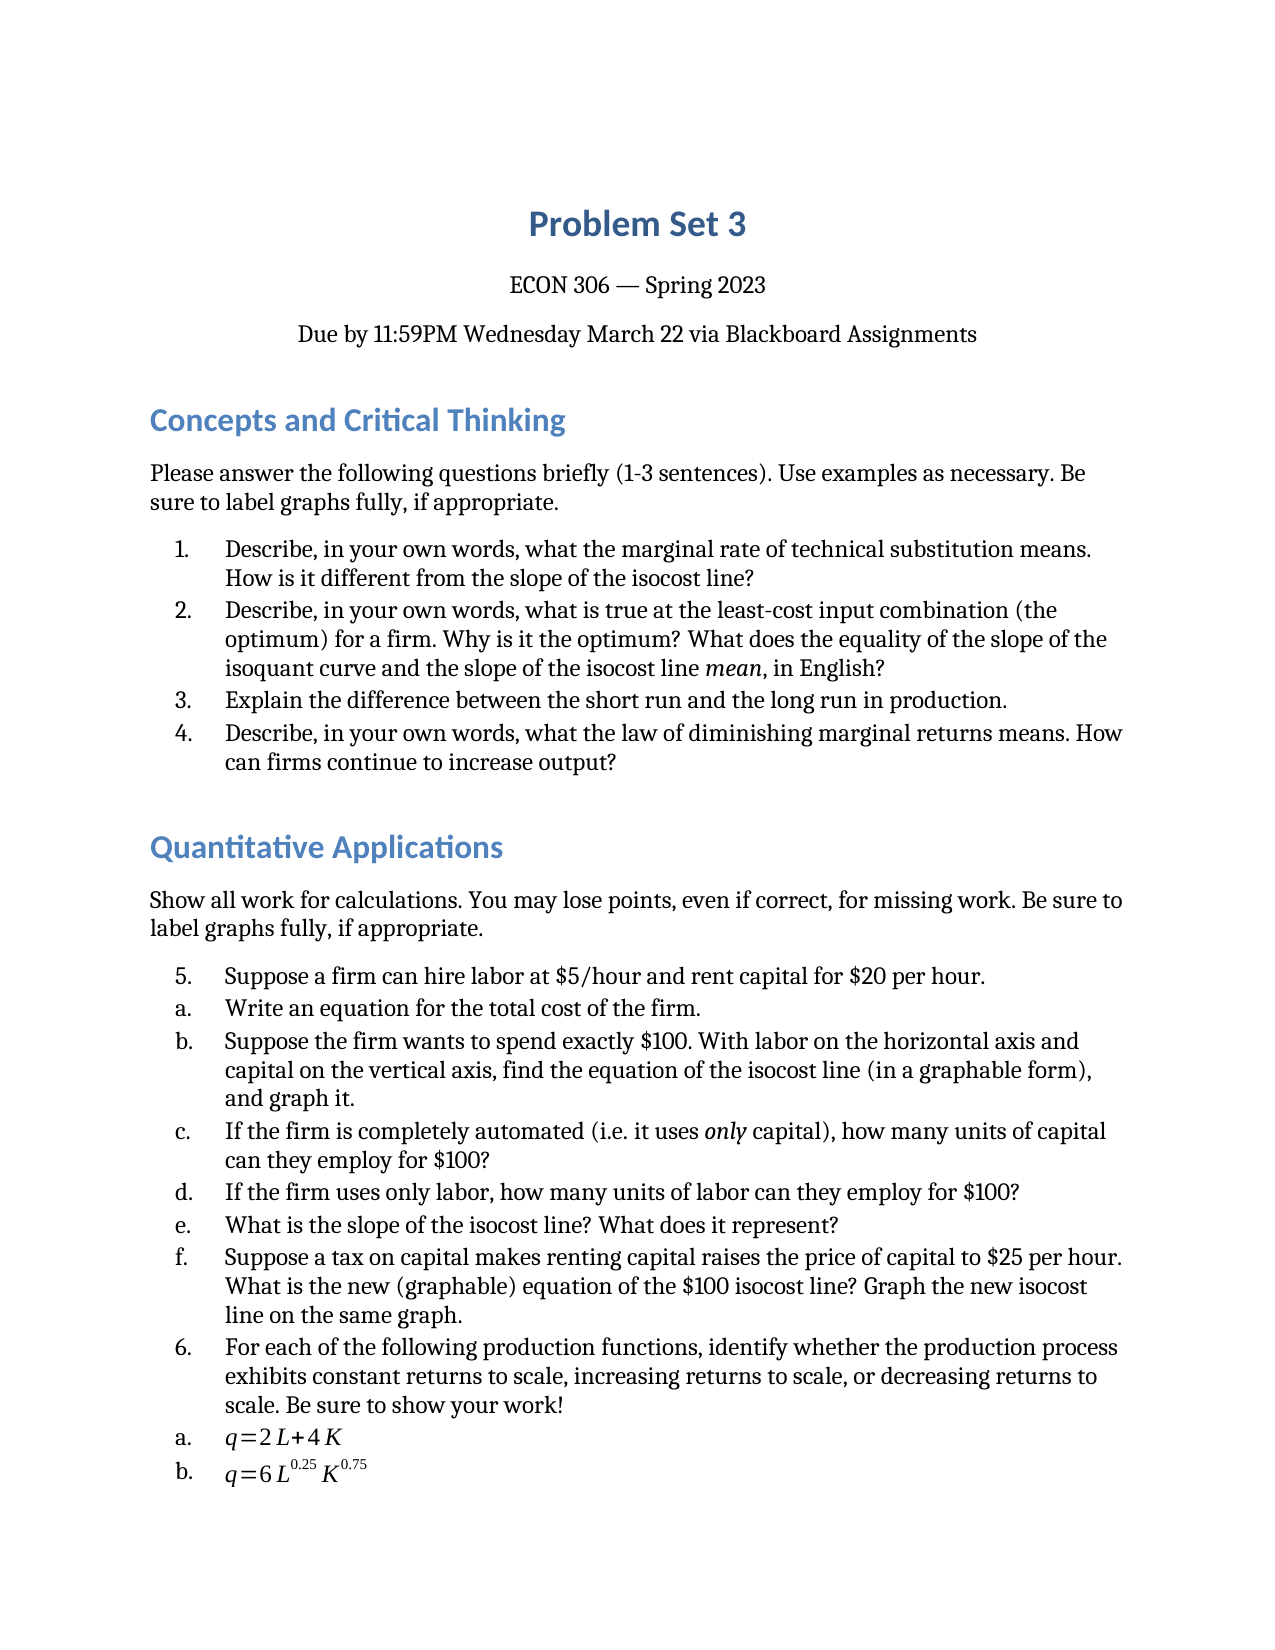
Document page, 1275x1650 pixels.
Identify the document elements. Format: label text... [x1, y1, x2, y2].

subtitle Quantitative Applications [150, 826, 1125, 867]
text Show all work for calculations. You may lose points, even if correct, for missing work. Be sure to label graphs fully, if appropriate. [150, 886, 1125, 943]
list Describe, in your own words, what the law of diminishing marginal returns means. How can firms continue to increase output? [175, 719, 1125, 776]
list If the firm is completely automated (i.e. it uses only capital), how many units of capital can they employ for $100? [175, 1117, 1125, 1174]
list What is the slope of the isocost line? What does it represent? [175, 1211, 1125, 1239]
list Explain the difference between the short run and the long run in production. [175, 686, 1125, 715]
subtitle Concepts and Critical Thinking [150, 399, 1125, 440]
list For each of the following production functions, identify whether the production process exhibits constant returns to scale, increasing returns to scale, or decreasing returns to scale. Be sure to show your work! [175, 1333, 1125, 1419]
title Problem Set 3 [150, 200, 1125, 246]
text ECON 306 — Spring 2023 [150, 271, 1125, 299]
text Due by 11:59PM Wednesday March 22 via Blackboard Assignments [150, 320, 1125, 349]
text Please answer the following questions briefly (1-3 sentences). Use examples as necessary. Be sure to label graphs fully, if appropriate. [150, 459, 1125, 516]
list Suppose the firm wants to spend exactly $100. With labor on the horizontal axis and capital on the vertical axis, find the equation of the isocost line (in a graphable form), and graph it. [175, 1027, 1125, 1113]
list Describe, in your own words, what the marginal rate of technical substitution means. How is it different from the slope of the isocost line? [175, 535, 1125, 592]
list If the firm uses only labor, how many units of labor can they employ for $100? [175, 1178, 1125, 1207]
list Describe, in your own words, what is true at the least-cost input combination (the optimum) for a firm. Why is it the optimum? What does the equality of the slope of the isoquant curve and the slope of the isocost line mean, in English? [175, 596, 1125, 682]
list Suppose a tax on capital makes renting capital raises the price of capital to $25 per hour. What is the new (graphable) equation of the $100 isocost line? Graph the new isocost line on the same graph. [175, 1243, 1125, 1329]
list Suppose a firm can hire labor at $5/hour and rent capital for $20 per hour. [175, 962, 1125, 991]
list Write an equation for the total cost of the firm. [175, 994, 1125, 1023]
